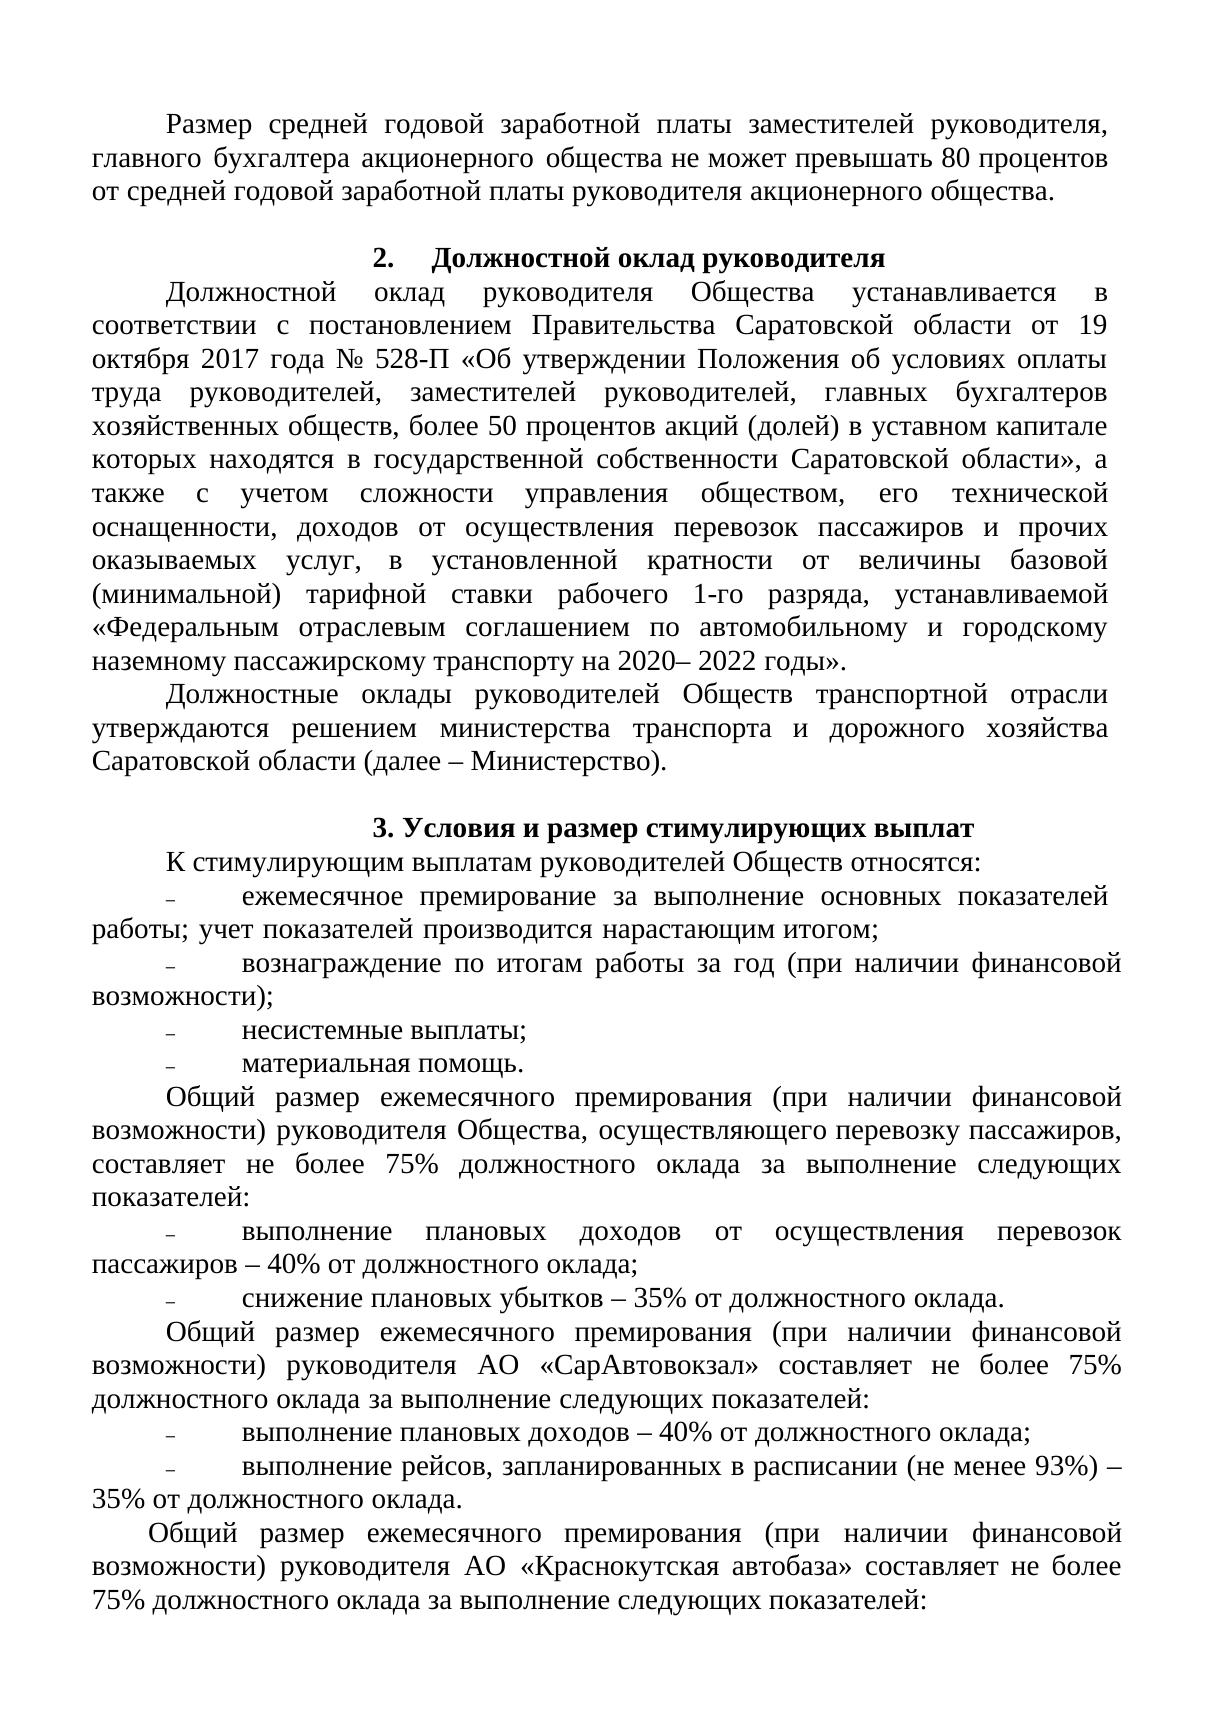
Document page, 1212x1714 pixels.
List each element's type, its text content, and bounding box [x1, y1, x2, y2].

subtitle Должностной оклад руководителя [372, 240, 1122, 274]
list несистемные выплаты; [92, 1012, 1122, 1045]
text Общий размер ежемесячного премирования (при наличии финансовой возможности) руководителя Общества, осуществляющего перевозку пассажиров, составляет не более 75% должностного оклада за выполнение следующих показателей: [92, 1079, 1122, 1213]
text К стимулирующим выплатам руководителей Обществ относятся: [92, 844, 1122, 878]
text Должностной оклад руководителя Общества устанавливается в соответствии с постановлением Правительства Саратовской области от 19 октября 2017 года № 528-П «Об утверждении Положения об условиях оплаты труда руководителей, заместителей руководителей, главных бухгалтеров хозяйственных обществ, более 50 процентов акций (долей) в уставном капитале которых находятся в государственной собственности Саратовской области», а также с учетом сложности управления обществом, его технической оснащенности, доходов от осуществления перевозок пассажиров и прочих оказываемых услуг, в установленной кратности от величины базовой (минимальной) тарифной ставки рабочего 1-го разряда, устанавливаемой «Федеральным отраслевым соглашением по автомобильному и городскому наземному пассажирскому транспорту на 2020– 2022 годы». [92, 274, 1108, 676]
list выполнение плановых доходов от осуществления перевозок пассажиров – 40% от должностного оклада; [92, 1213, 1122, 1280]
list выполнение рейсов, запланированных в расписании (не менее 93%) – 35% от должностного оклада. [92, 1448, 1122, 1515]
list ежемесячное премирование за выполнение основных показателей работы; учет показателей производится нарастающим итогом; [92, 878, 1108, 945]
text Должностные оклады руководителей Обществ транспортной отрасли утверждаются решением министерства транспорта и дорожного хозяйства Саратовской области (далее – Министерство). [92, 676, 1108, 777]
list выполнение плановых доходов – 40% от должностного оклада; [92, 1414, 1122, 1448]
list вознаграждение по итогам работы за год (при наличии финансовой возможности); [92, 945, 1122, 1012]
list снижение плановых убытков – 35% от должностного оклада. [92, 1280, 1122, 1314]
text Размер средней годовой заработной платы заместителей руководителя, главного бухгалтера акционерного общества не может превышать 80 процентов от средней годовой заработной платы руководителя акционерного общества. [92, 106, 1108, 207]
text Общий размер ежемесячного премирования (при наличии финансовой возможности) руководителя АО «Краснокутская автобаза» составляет не более 75% должностного оклада за выполнение следующих показателей: [92, 1515, 1122, 1616]
list материальная помощь. [92, 1045, 1122, 1079]
subtitle Условия и размер стимулирующих выплат [372, 811, 1122, 844]
text Общий размер ежемесячного премирования (при наличии финансовой возможности) руководителя АО «СарАвтовокзал» составляет не более 75% должностного оклада за выполнение следующих показателей: [92, 1314, 1122, 1414]
